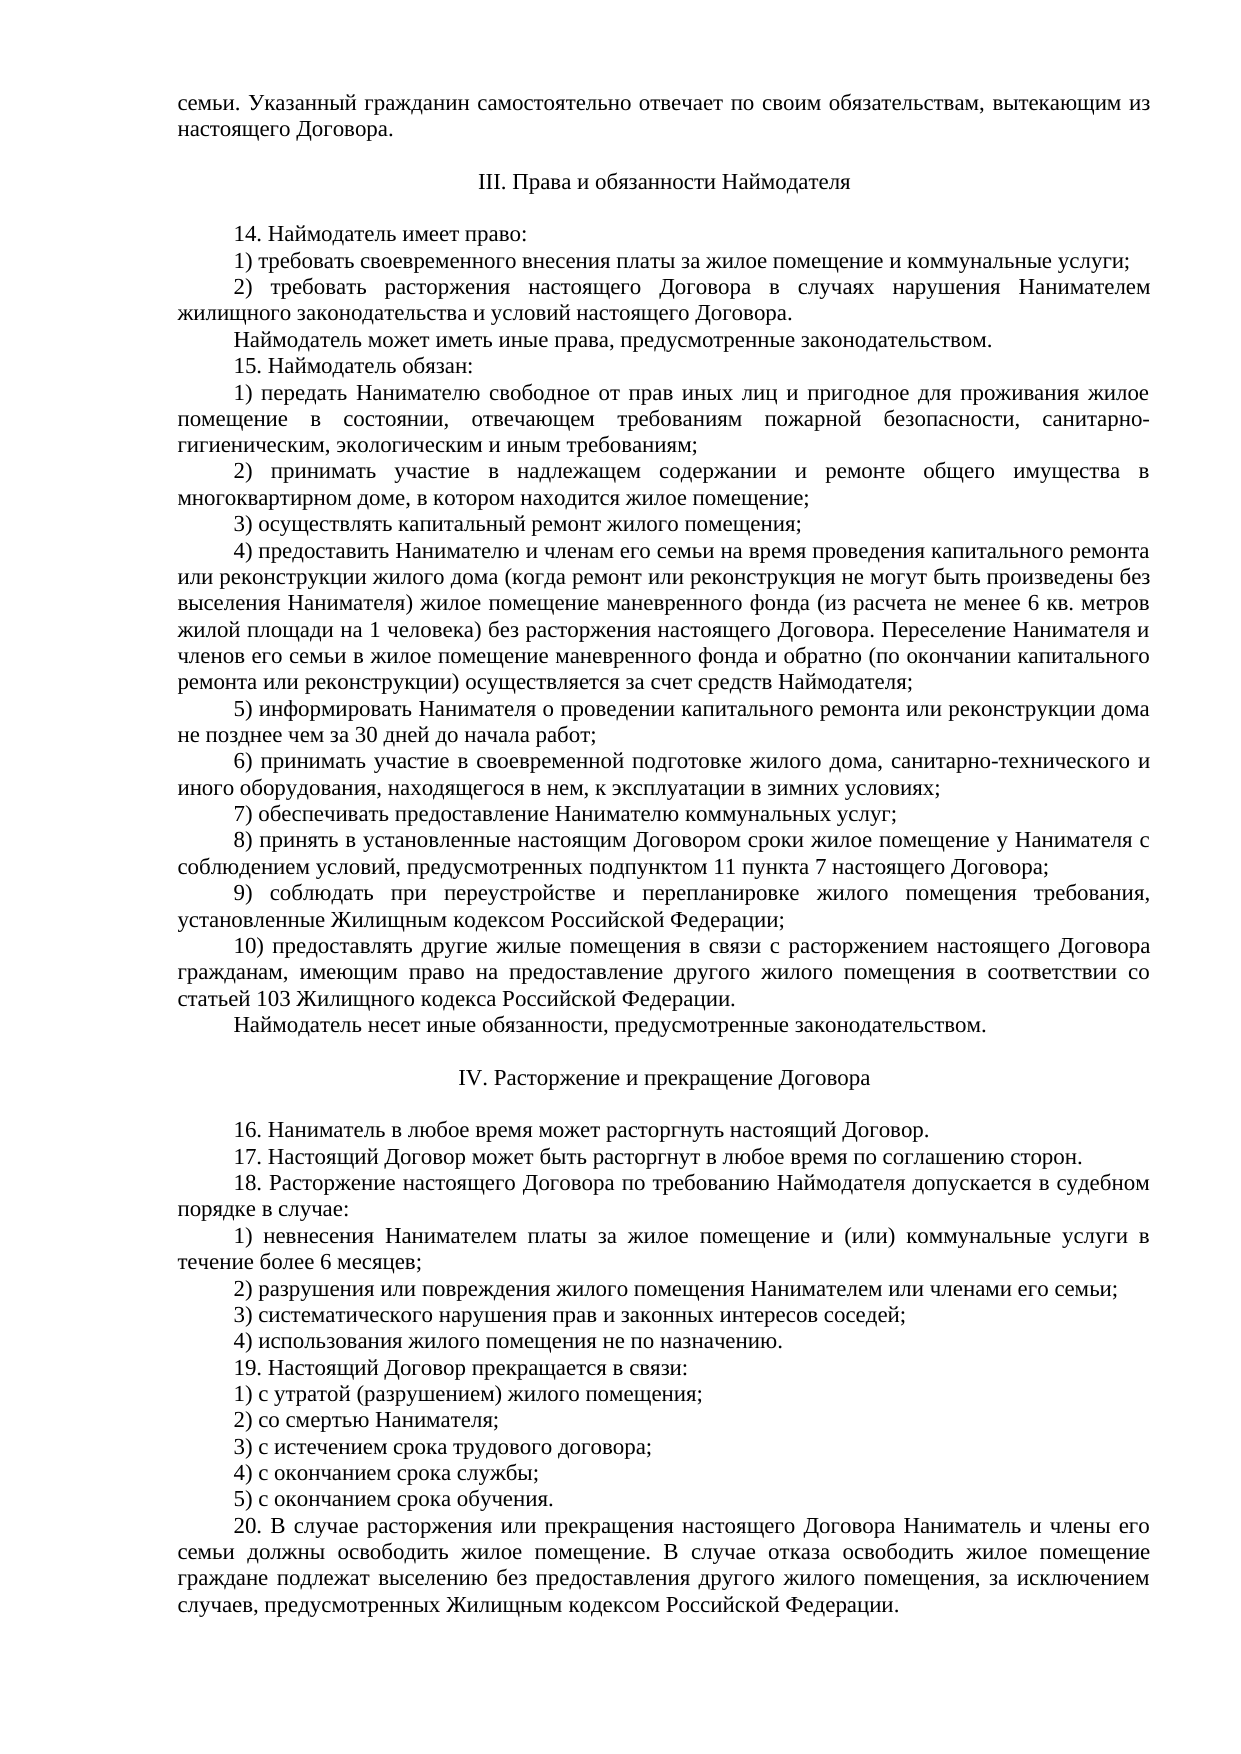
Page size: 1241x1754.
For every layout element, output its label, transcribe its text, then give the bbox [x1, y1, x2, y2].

text 1) требовать своевременного внесения платы за жилое помещение и коммунальные услуги; [177, 247, 1152, 273]
text Наймодатель может иметь иные права, предусмотренные законодательством. [177, 326, 1152, 352]
text 4) с окончанием срока службы; [177, 1459, 1152, 1485]
text 8) принять в установленные настоящим Договором сроки жилое помещение у Нанимателя с соблюдением условий, предусмотренных подпунктом 11 пункта 7 настоящего Договора; [177, 827, 1152, 879]
text 17. Настоящий Договор может быть расторгнут в любое время по соглашению сторон. [177, 1143, 1152, 1169]
text 7) обеспечивать предоставление Нанимателю коммунальных услуг; [177, 800, 1152, 827]
text 20. В случае расторжения или прекращения настоящего Договора Наниматель и члены его семьи должны освободить жилое помещение. В случае отказа освободить жилое помещение граждане подлежат выселению без предоставления другого жилого помещения, за исключением случаев, предусмотренных Жилищным кодексом Российской Федерации. [177, 1512, 1152, 1617]
text 5) с окончанием срока обучения. [177, 1485, 1152, 1512]
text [177, 89, 1152, 141]
text 2) требовать расторжения настоящего Договора в случаях нарушения Нанимателем жилищного законодательства и условий настоящего Договора. [177, 273, 1152, 326]
text III. Права и обязанности Наймодателя [177, 168, 1152, 194]
text 1) с утратой (разрушением) жилого помещения; [177, 1380, 1152, 1406]
text 5) информировать Нанимателя о проведении капитального ремонта или реконструкции дома не позднее чем за 30 дней до начала работ; [177, 695, 1152, 747]
text 1) передать Нанимателю свободное от прав иных лиц и пригодное для проживания жилое помещение в состоянии, отвечающем требованиям пожарной безопасности, санитарно-гигиеническим, экологическим и иным требованиям; [177, 378, 1152, 458]
text 15. Наймодатель обязан: [177, 352, 1152, 378]
text IV. Расторжение и прекращение Договора [177, 1064, 1152, 1090]
text 16. Наниматель в любое время может расторгнуть настоящий Договор. [177, 1116, 1152, 1143]
text 4) использования жилого помещения не по назначению. [177, 1327, 1152, 1354]
text 2) принимать участие в надлежащем содержании и ремонте общего имущества в многоквартирном доме, в котором находится жилое помещение; [177, 458, 1152, 510]
text 3) с истечением срока трудового договора; [177, 1433, 1152, 1459]
text 18. Расторжение настоящего Договора по требованию Наймодателя допускается в судебном порядке в случае: [177, 1169, 1152, 1222]
text 19. Настоящий Договор прекращается в связи: [177, 1354, 1152, 1380]
text 10) предоставлять другие жилые помещения в связи с расторжением настоящего Договора гражданам, имеющим право на предоставление другого жилого помещения в соответствии со статьей 103 Жилищного кодекса Российской Федерации. [177, 932, 1152, 1011]
text 3) осуществлять капитальный ремонт жилого помещения; [177, 510, 1152, 537]
text 2) разрушения или повреждения жилого помещения Нанимателем или членами его семьи; [177, 1274, 1152, 1301]
text 6) принимать участие в своевременной подготовке жилого дома, санитарно-технического и иного оборудования, находящегося в нем, к эксплуатации в зимних условиях; [177, 747, 1152, 800]
text 2) со смертью Нанимателя; [177, 1406, 1152, 1433]
text 9) соблюдать при переустройстве и перепланировке жилого помещения требования, установленные Жилищным кодексом Российской Федерации; [177, 879, 1152, 932]
text 1) невнесения Нанимателем платы за жилое помещение и (или) коммунальные услуги в течение более 6 месяцев; [177, 1222, 1152, 1274]
text 4) предоставить Нанимателю и членам его семьи на время проведения капитального ремонта или реконструкции жилого дома (когда ремонт или реконструкция не могут быть произведены без выселения Нанимателя) жилое помещение маневренного фонда (из расчета не менее 6 кв. метров жилой площади на 1 человека) без расторжения настоящего Договора. Переселение Нанимателя и членов его семьи в жилое помещение маневренного фонда и обратно (по окончании капитального ремонта или реконструкции) осуществляется за счет средств Наймодателя; [177, 537, 1152, 695]
text 14. Наймодатель имеет право: [177, 220, 1152, 247]
text 3) систематического нарушения прав и законных интересов соседей; [177, 1301, 1152, 1327]
text Наймодатель несет иные обязанности, предусмотренные законодательством. [177, 1011, 1152, 1037]
